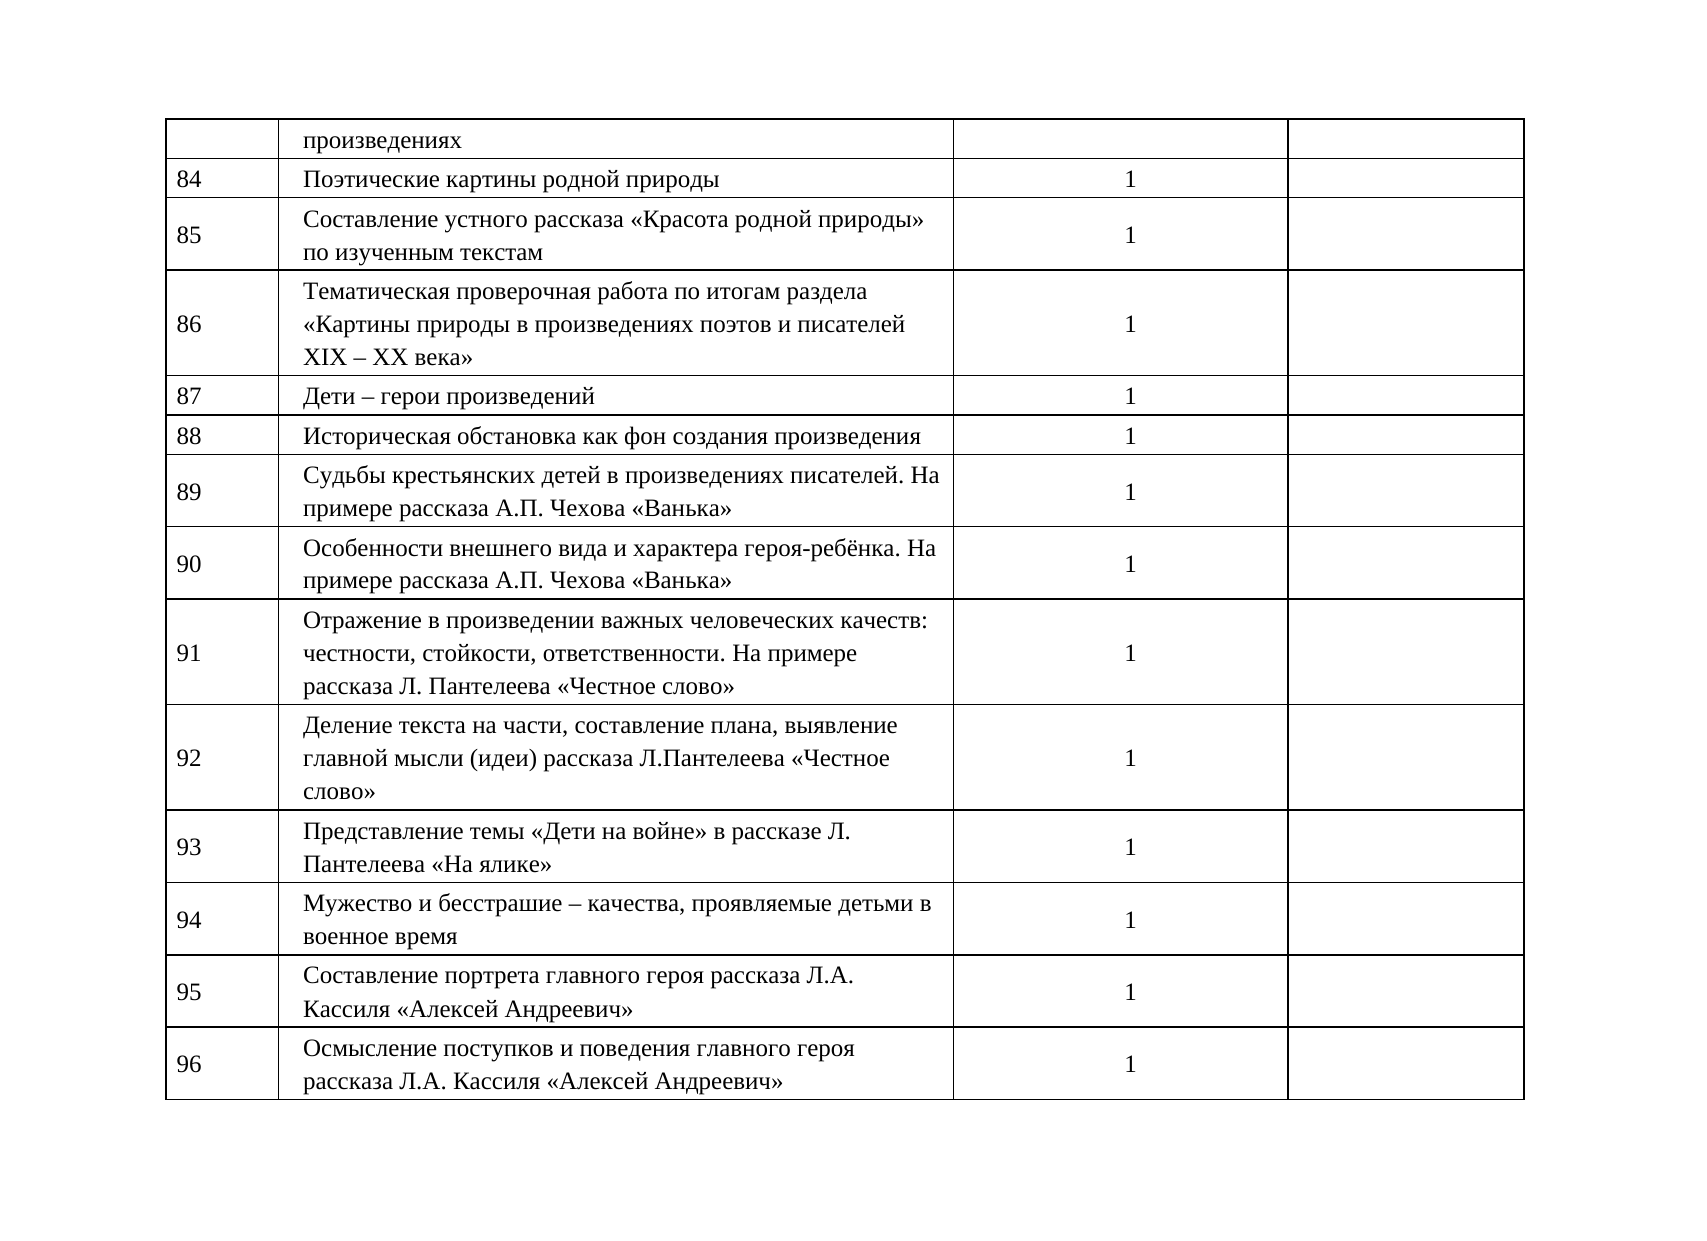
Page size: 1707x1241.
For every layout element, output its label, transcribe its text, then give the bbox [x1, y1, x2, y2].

table_cell 91 [167, 600, 278, 704]
table_cell 1 [954, 120, 1287, 157]
table_cell [1289, 455, 1523, 526]
table_cell 1 [954, 416, 1287, 453]
table_cell 1 [954, 455, 1287, 526]
table_cell [1289, 527, 1523, 598]
table_cell 87 [167, 376, 278, 414]
table_cell 1 [954, 600, 1287, 704]
table_cell [1289, 956, 1523, 1026]
table_cell Отражение в произведении важных человеческих качеств: честности, стойкости, ответственности. На примере рассказа Л. Пантелеева «Честное слово» [279, 600, 953, 704]
table_cell Представление темы «Дети на войне» в рассказе Л. Пантелеева «На ялике» [279, 811, 953, 881]
table_cell Тематическая проверочная работа по итогам раздела «Картины природы в произведениях поэтов и писателей ХIХ – ХХ века» [279, 271, 953, 375]
table_cell Дети – герои произведений [279, 376, 953, 414]
table_cell 1 [954, 159, 1287, 197]
table_cell [1289, 811, 1523, 881]
table_cell 83 [167, 120, 278, 157]
table_cell Мужество и бесстрашие – качества, проявляемые детьми в военное время [279, 883, 953, 954]
table_cell 1 [954, 198, 1287, 269]
table_cell 1 [954, 883, 1287, 954]
table_cell Деление текста на части, составление плана, выявление главной мысли (идеи) рассказа Л.Пантелеева «Честное слово» [279, 705, 953, 809]
table_cell [1289, 1028, 1523, 1099]
table_cell 84 [167, 159, 278, 197]
table_cell 1 [954, 527, 1287, 598]
table_cell 1 [954, 956, 1287, 1026]
table_cell [1289, 705, 1523, 809]
table_cell 1 [954, 811, 1287, 881]
table_cell Историческая обстановка как фон создания произведения [279, 416, 953, 453]
table_cell Осмысление поступков и поведения главного героя рассказа Л.А. Кассиля «Алексей Андреевич» [279, 1028, 953, 1099]
table_cell Составление устного рассказа «Красота родной природы» по изученным текстам [279, 198, 953, 269]
table_cell Особенности внешнего вида и характера героя-ребёнка. На примере рассказа А.П. Чехова «Ванька» [279, 527, 953, 598]
table_cell 86 [167, 271, 278, 375]
table_cell 95 [167, 956, 278, 1026]
table_cell [1289, 120, 1523, 157]
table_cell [279, 120, 953, 157]
table_cell [1289, 416, 1523, 453]
table_cell 1 [954, 271, 1287, 375]
table_cell Судьбы крестьянских детей в произведениях писателей. На примере рассказа А.П. Чехова «Ванька» [279, 455, 953, 526]
table_cell 93 [167, 811, 278, 881]
table_cell 94 [167, 883, 278, 954]
table_cell [1289, 198, 1523, 269]
table_cell 1 [954, 705, 1287, 809]
table_cell [1289, 600, 1523, 704]
table_cell [1289, 159, 1523, 197]
table_cell 96 [167, 1028, 278, 1099]
table_cell 88 [167, 416, 278, 453]
table_cell [1289, 883, 1523, 954]
table_cell 92 [167, 705, 278, 809]
table_cell 1 [954, 376, 1287, 414]
table_cell Составление портрета главного героя рассказа Л.А. Кассиля «Алексей Андреевич» [279, 956, 953, 1026]
table_cell [1289, 376, 1523, 414]
table_cell 85 [167, 198, 278, 269]
table_cell [1289, 271, 1523, 375]
table_cell 1 [954, 1028, 1287, 1099]
table_cell Поэтические картины родной природы [279, 159, 953, 197]
table_cell 89 [167, 455, 278, 526]
table_cell 90 [167, 527, 278, 598]
